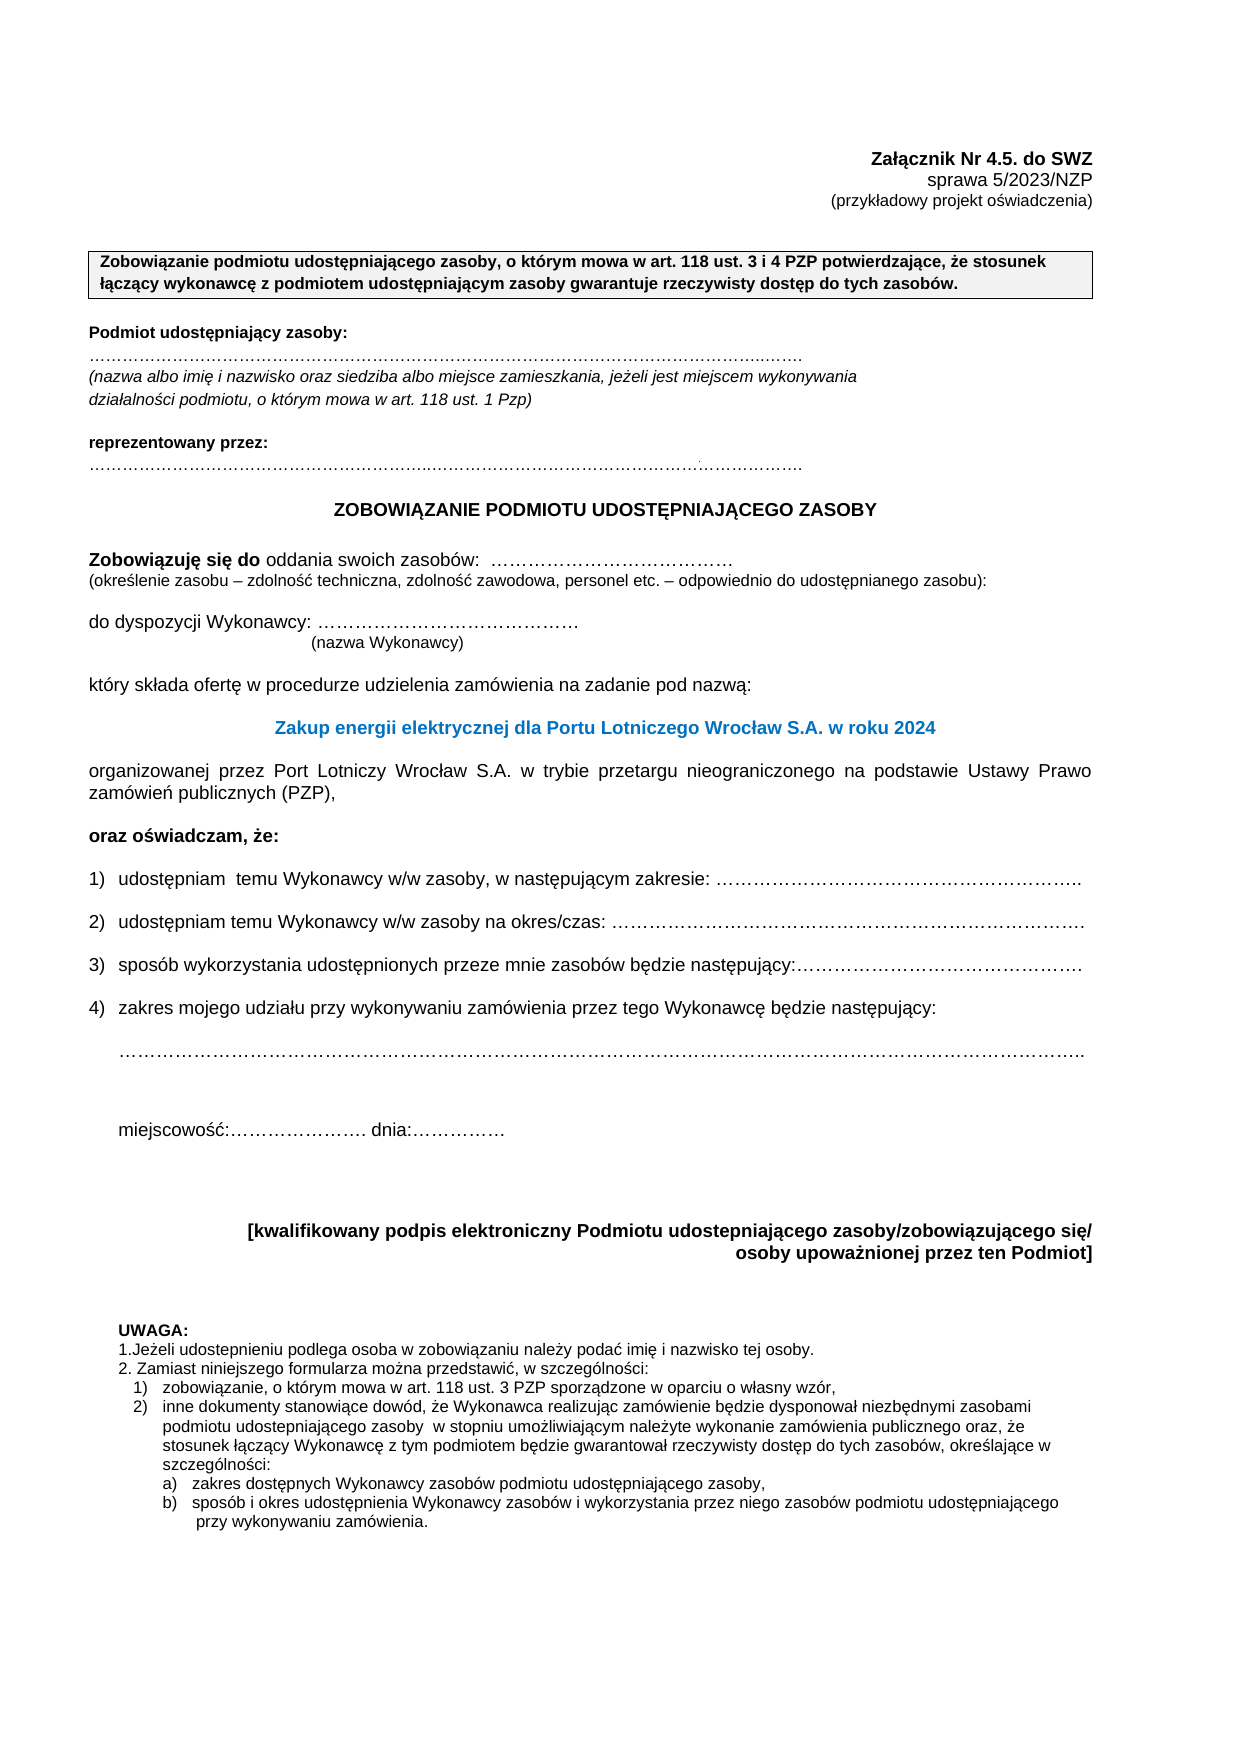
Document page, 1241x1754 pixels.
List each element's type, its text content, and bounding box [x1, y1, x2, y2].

text osoby upoważnionej przez ten Podmiot] [118, 1241, 1093, 1263]
text (nazwa albo imię i nazwisko oraz siedziba albo miejsce zamieszkania, jeżeli jest miejscem wykonywania działalności podmiotu, o którym mowa w art. 118 ust. 1 Pzp) [88, 367, 943, 408]
text Zobowiązuję się do oddania swoich zasobów: ………………………………… [88, 549, 1093, 571]
text (przykładowy projekt oświadczenia) [118, 191, 1093, 210]
text Załącznik Nr 4.5. do SWZ [118, 148, 1093, 169]
list sposób wykorzystania udostępnionych przeze mnie zasobów będzie następujący:………………………………………. [88, 954, 1093, 976]
text ……………………………………………………..…………………………………………………………. [88, 455, 1098, 474]
text do dyspozycji Wykonawcy: …………………………………… [88, 611, 1093, 633]
text UWAGA: [118, 1321, 1093, 1340]
text ZOBOWIĄZANIE PODMIOTU UDOSTĘPNIAJĄCEGO ZASOBY [118, 499, 1093, 549]
text organizowanej przez Port Lotniczy Wrocław S.A. w trybie przetargu nieograniczonego na podstawie Ustawy Prawo zamówień publicznych (PZP), [88, 760, 1093, 803]
list zakres mojego udziału przy wykonywaniu zamówienia przez tego Wykonawcę będzie następujący: [88, 997, 1093, 1019]
text reprezentowany przez: [88, 433, 1093, 452]
text oraz oświadczam, że: [88, 824, 1093, 846]
list ……………………………………………………………………………………………………………………………………….. [118, 1040, 1093, 1062]
text …………………………………………………………………………………………………………..……. [88, 345, 1098, 364]
text [kwalifikowany podpis elektroniczny Podmiotu udostepniającego zasoby/zobowiązującego się/ [118, 1220, 1093, 1241]
text który składa ofertę w procedurze udzielenia zamówienia na zadanie pod nazwą: [88, 674, 1093, 695]
list udostępniam temu Wykonawcy w/w zasoby na okres/czas: …………………………………………………………………. [88, 911, 1093, 932]
text miejscowość:…………………. dnia:…………… [118, 1119, 1093, 1141]
list sposób i okres udostępnienia Wykonawcy zasobów i wykorzystania przez niego zasobów podmiotu udostępniającego przy wykonywaniu zamówienia. [162, 1493, 1093, 1531]
list zakres dostępnych Wykonawcy zasobów podmiotu udostępniającego zasoby, [162, 1474, 1093, 1493]
text 1.Jeżeli udostepnieniu podlega osoba w zobowiązaniu należy podać imię i nazwisko tej osoby. [118, 1340, 1093, 1359]
text (określenie zasobu – zdolność techniczna, zdolność zawodowa, personel etc. – odpowiednio do udostępnianego zasobu): [88, 571, 1093, 590]
text (nazwa Wykonawcy) [88, 633, 1093, 652]
text Zakup energii elektrycznej dla Portu Lotniczego Wrocław S.A. w roku 2024 [118, 717, 1093, 738]
text sprawa 5/2023/NZP [118, 169, 1093, 191]
list udostępniam temu Wykonawcy w/w zasoby, w następującym zakresie: ………………………………………………….. [88, 868, 1093, 889]
text 2. Zamiast niniejszego formularza można przedstawić, w szczególności: [118, 1359, 1093, 1378]
list zobowiązanie, o którym mowa w art. 118 ust. 3 PZP sporządzone w oparciu o własny wzór, [133, 1378, 1093, 1397]
table_header Zobowiązanie podmiotu udostępniającego zasoby, o którym mowa w art. 118 ust. 3 i 4 PZP potwierdzające, że stosunek łączący wykonawcę z podmiotem udostępniającym zasoby gwarantuje rzeczywisty dostęp do tych zasobów. [89, 252, 1092, 297]
list inne dokumenty stanowiące dowód, że Wykonawca realizując zamówienie będzie dysponował niezbędnymi zasobami podmiotu udostepniającego zasoby w stopniu umożliwiającym należyte wykonanie zamówienia publicznego oraz, że stosunek łączący Wykonawcę z tym podmiotem będzie gwarantował rzeczywisty dostęp do tych zasobów, określające w szczególności: [133, 1397, 1093, 1474]
text Podmiot udostępniający zasoby: [88, 323, 1093, 342]
